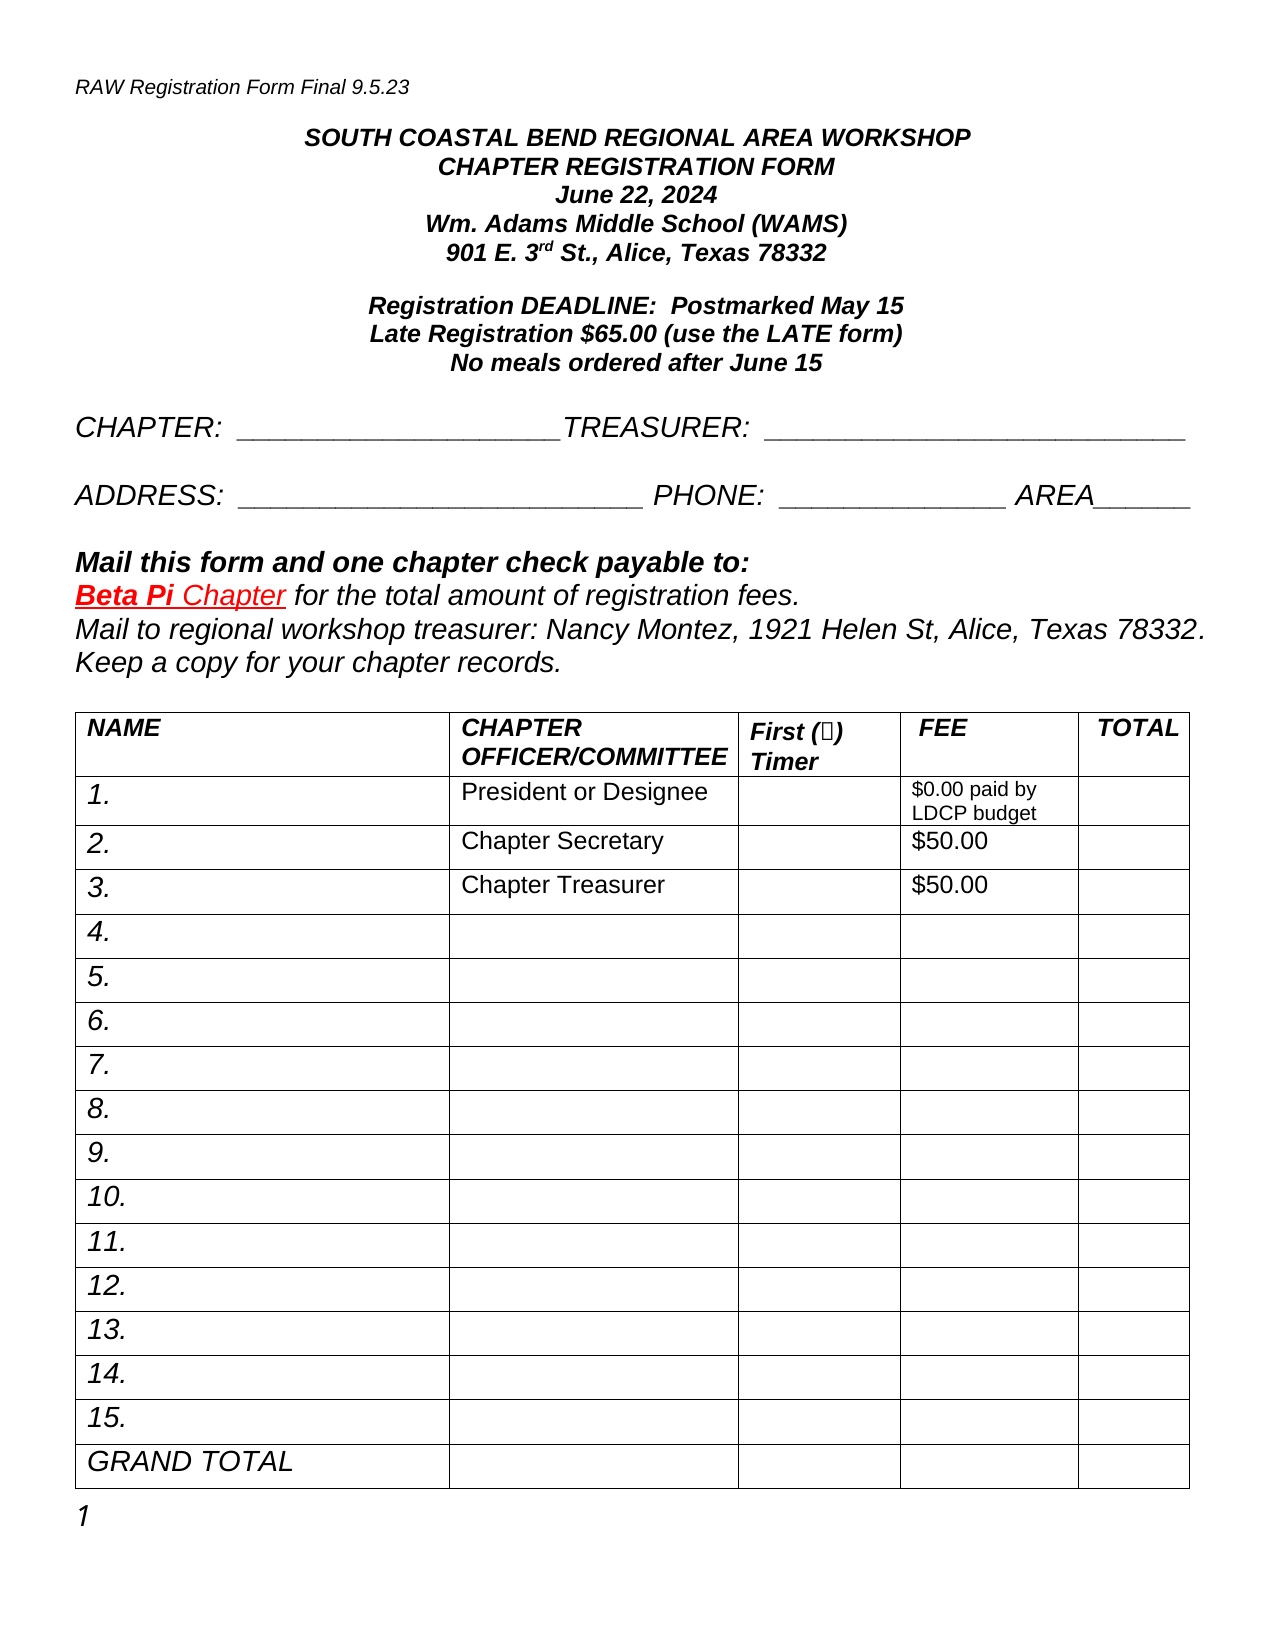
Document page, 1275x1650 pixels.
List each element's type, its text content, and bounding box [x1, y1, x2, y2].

table_cell [450, 1356, 738, 1399]
table_cell [450, 1047, 738, 1090]
table_cell [739, 1224, 900, 1267]
text CHAPTER REGISTRATION FORM [75, 152, 1200, 180]
table_cell [739, 1047, 900, 1090]
table_header TOTAL [1079, 713, 1189, 776]
table_cell [450, 915, 738, 958]
table_cell [739, 826, 900, 869]
table_cell 13. [76, 1312, 449, 1355]
table_cell [739, 1312, 900, 1355]
text Keep a copy for your chapter records. [75, 645, 1275, 679]
table_cell 12. [76, 1268, 449, 1311]
table_cell 14. [76, 1356, 449, 1399]
table_cell 10. [76, 1180, 449, 1223]
text Wm. Adams Middle School (WAMS) 901 E. 3rd St., Alice, Texas 78332 [75, 209, 1200, 267]
table_cell GRAND TOTAL [76, 1445, 449, 1488]
table_cell [1079, 826, 1189, 869]
text Registration DEADLINE: Postmarked May 15 Late Registration $65.00 (use the LATE form) No meals ordered after June 15 [75, 291, 1200, 377]
table_cell [901, 1445, 1078, 1488]
text CHAPTER: ____________________TREASURER: __________________________ [75, 410, 1200, 444]
table_cell [901, 1180, 1078, 1223]
table_cell [450, 1135, 738, 1178]
table_cell [1079, 1445, 1189, 1488]
table_cell [739, 1091, 900, 1134]
table_cell [739, 1180, 900, 1223]
table_cell 6. [76, 1003, 449, 1046]
text Mail to regional workshop treasurer: Nancy Montez, 1921 Helen St, Alice, Texas 78332. [75, 612, 1275, 645]
table_cell 15. [76, 1400, 449, 1443]
table_cell [1079, 915, 1189, 958]
text June 22, 2024 [75, 180, 1200, 209]
table_cell [901, 1003, 1078, 1046]
table_cell [901, 1135, 1078, 1178]
table_cell [450, 1091, 738, 1134]
table_cell [1079, 1224, 1189, 1267]
table_cell [901, 1047, 1078, 1090]
table_cell [901, 1312, 1078, 1355]
table_cell [1079, 1003, 1189, 1046]
table_cell [450, 959, 738, 1002]
table_cell $50.00 [901, 870, 1078, 913]
table_cell [450, 1180, 738, 1223]
table_cell [450, 1400, 738, 1443]
table_cell [1079, 1356, 1189, 1399]
table_cell [1079, 1400, 1189, 1443]
text Beta Pi Chapter for the total amount of registration fees. [75, 578, 1275, 612]
table_cell 7. [76, 1047, 449, 1090]
table_cell [450, 1003, 738, 1046]
table_cell [739, 1135, 900, 1178]
table_cell [739, 1400, 900, 1443]
table_header NAME [76, 713, 449, 776]
table_cell [901, 1356, 1078, 1399]
table_cell [1079, 1135, 1189, 1178]
table_cell [739, 915, 900, 958]
table_cell [1079, 1312, 1189, 1355]
table_cell [901, 1224, 1078, 1267]
table_cell 2. [76, 826, 449, 869]
table_cell 11. [76, 1224, 449, 1267]
table_cell [739, 1003, 900, 1046]
table_cell [1079, 1047, 1189, 1090]
table_cell [1079, 959, 1189, 1002]
table_cell [901, 915, 1078, 958]
table_cell Chapter Treasurer [450, 870, 738, 913]
table_cell [901, 959, 1078, 1002]
table_cell [450, 1268, 738, 1311]
table_cell [739, 959, 900, 1002]
table_cell [901, 1400, 1078, 1443]
table_cell [1079, 777, 1189, 825]
table_cell [450, 1224, 738, 1267]
table_cell [901, 1268, 1078, 1311]
table_cell Chapter Secretary [450, 826, 738, 869]
table_cell 3. [76, 870, 449, 913]
text Mail this form and one chapter check payable to: [75, 544, 1275, 578]
table_cell 1. [76, 777, 449, 825]
table_cell 5. [76, 959, 449, 1002]
table_cell [739, 870, 900, 913]
table_cell [1079, 1268, 1189, 1311]
table_header CHAPTER OFFICER/COMMITTEE [450, 713, 738, 776]
table_cell [901, 1091, 1078, 1134]
table_cell $0.00 paid by LDCP budget [901, 777, 1078, 825]
table_cell $50.00 [901, 826, 1078, 869]
table_cell President or Designee [450, 777, 738, 825]
text ADDRESS: _________________________ PHONE: ______________ AREA______ [75, 477, 1275, 511]
table_header FEE [901, 713, 1078, 776]
table_cell [1079, 870, 1189, 913]
table_cell 8. [76, 1091, 449, 1134]
table_cell [1079, 1180, 1189, 1223]
table_cell [739, 777, 900, 825]
table_cell [739, 1445, 900, 1488]
table_cell 4. [76, 915, 449, 958]
table_cell [739, 1356, 900, 1399]
table_cell [739, 1268, 900, 1311]
table_cell 9. [76, 1135, 449, 1178]
table_cell [1079, 1091, 1189, 1134]
text SOUTH COASTAL BEND REGIONAL AREA WORKSHOP [75, 123, 1200, 152]
table_cell [450, 1312, 738, 1355]
table_cell [450, 1445, 738, 1488]
table_header First () Timer [739, 713, 900, 776]
